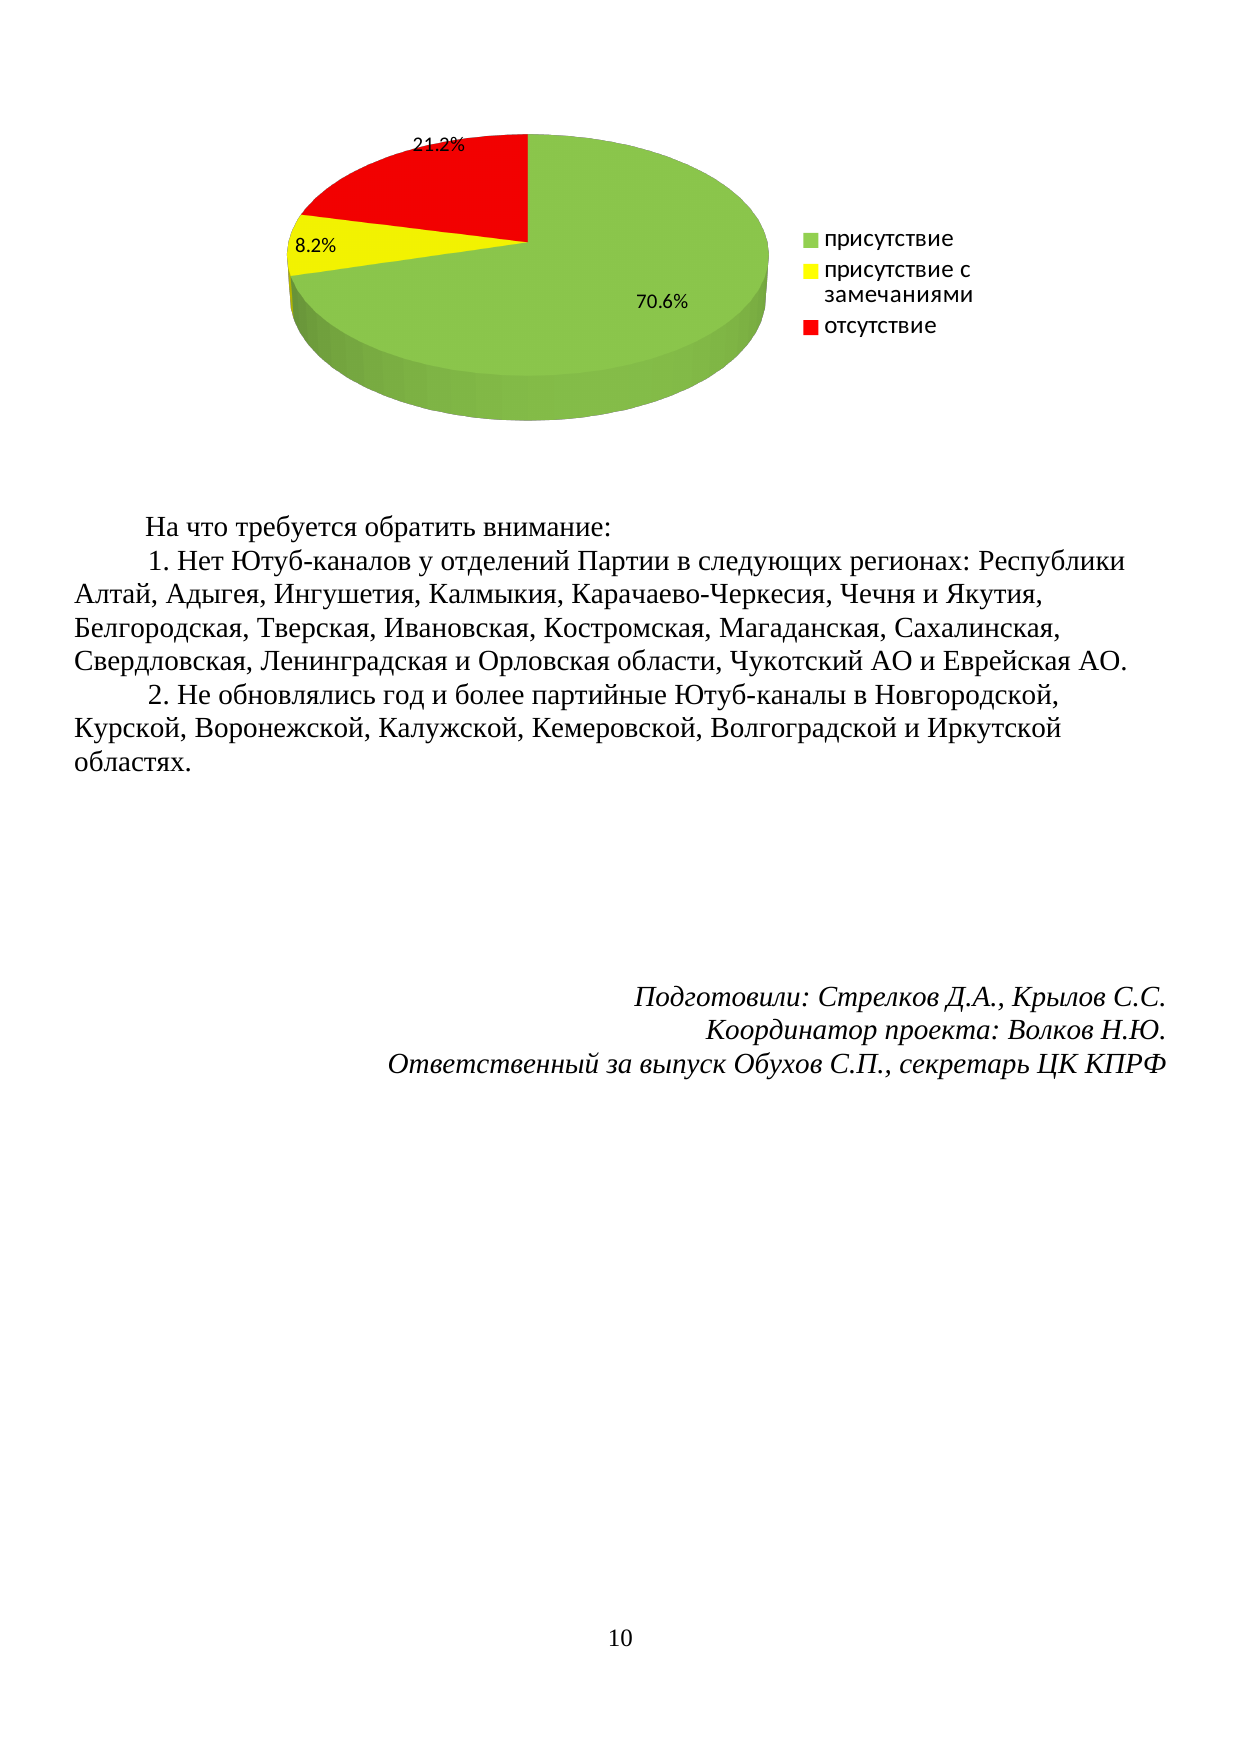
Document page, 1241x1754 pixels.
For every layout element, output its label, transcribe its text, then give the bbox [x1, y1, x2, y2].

text На что требуется обратить внимание: [74, 509, 1167, 543]
list Ответственный за выпуск Обухов С.П., секретарь ЦК КПРФ [149, 1046, 1167, 1079]
text 2. Не обновлялись год и более партийные Ютуб-каналы в Новгородской, Курской, Воронежской, Калужской, Кемеровской, Волгоградской и Иркутской областях. [74, 677, 1167, 777]
list Координатор проекта: Волков Н.Ю. [149, 1012, 1167, 1046]
text 1. Нет Ютуб-каналов у отделений Партии в следующих регионах: Республики Алтай, Адыгея, Ингушетия, Калмыкия, Карачаево-Черкесия, Чечня и Якутия, Белгородская, Тверская, Ивановская, Костромская, Магаданская, Сахалинская, Свердловская, Ленинградская и Орловская области, Чукотский АО и Еврейская АО. [74, 543, 1167, 677]
list Подготовили: Стрелков Д.А., Крылов С.С. [149, 979, 1167, 1012]
